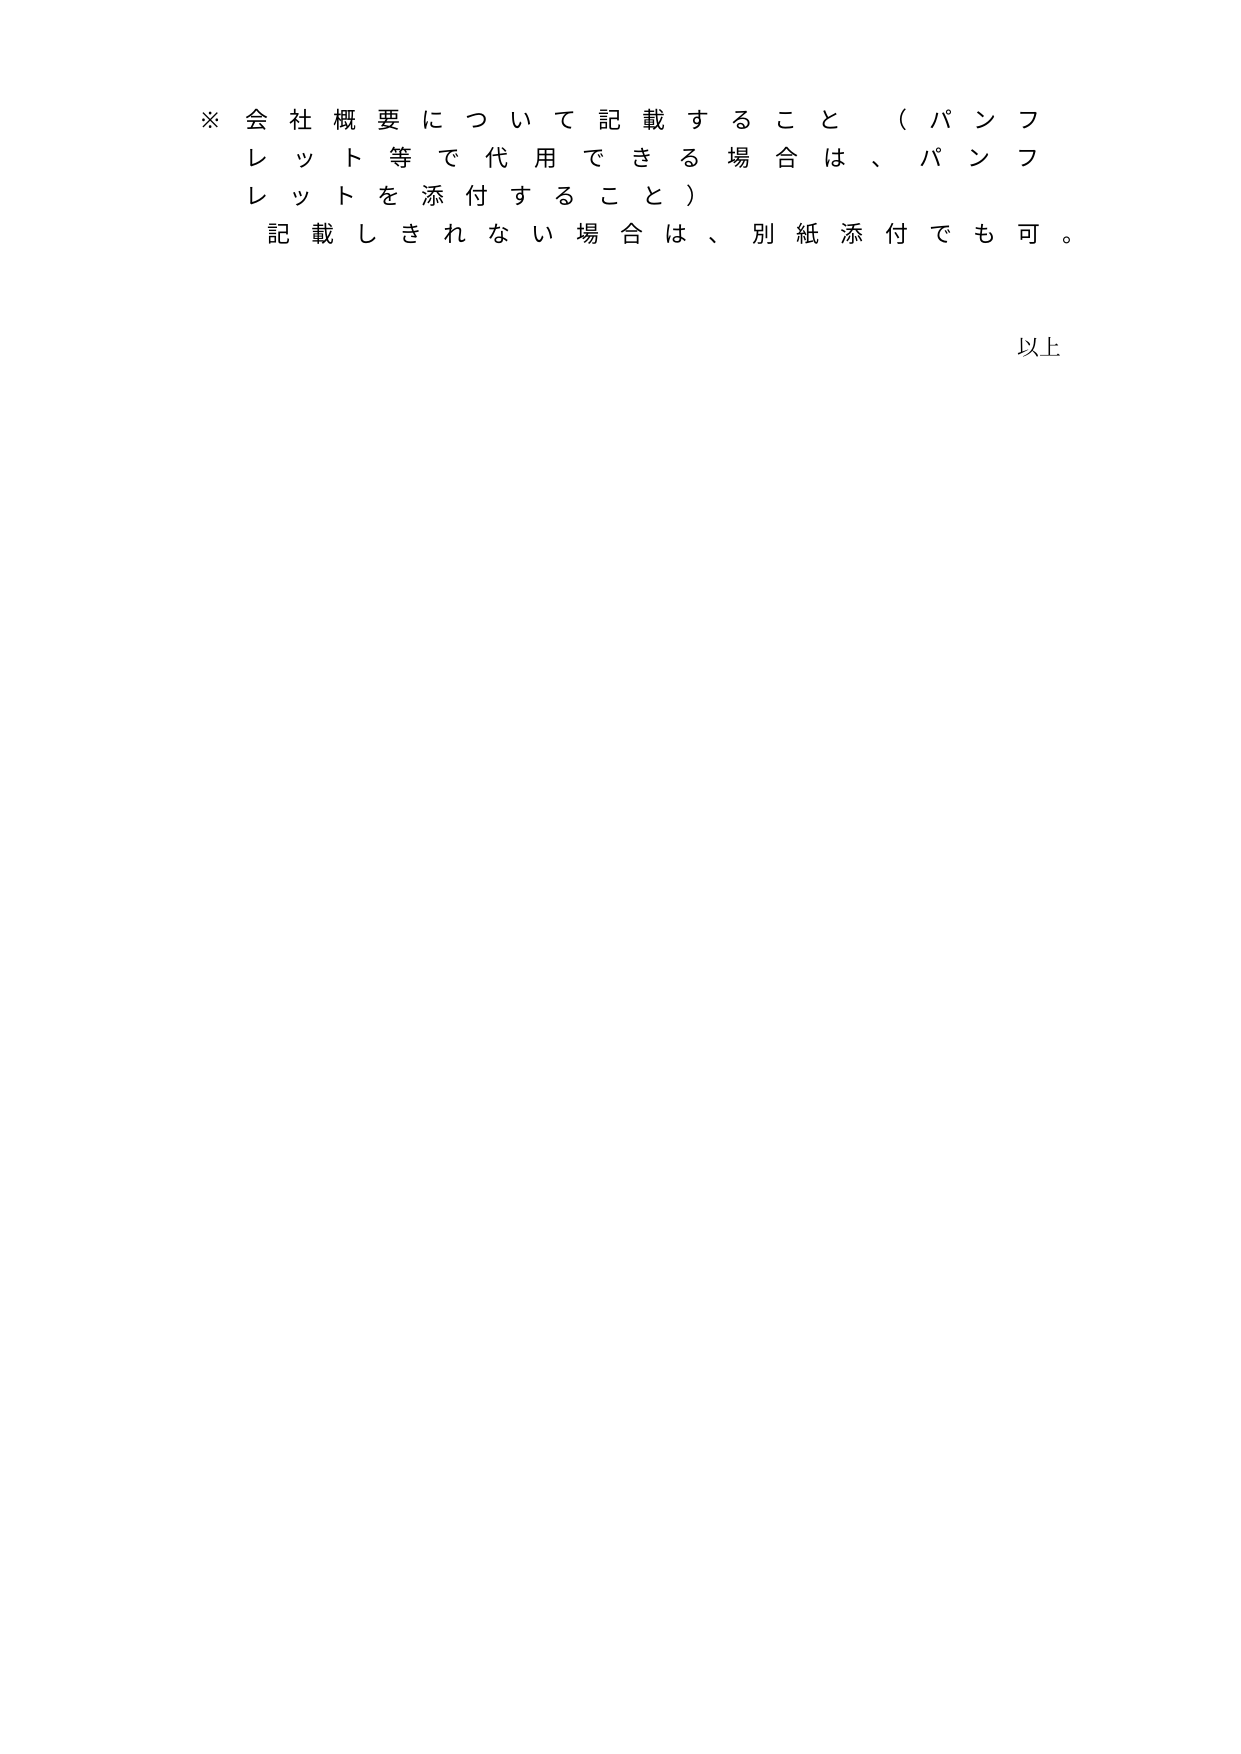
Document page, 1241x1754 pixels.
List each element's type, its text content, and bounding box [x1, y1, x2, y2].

text 以上 [178, 327, 1062, 365]
text 記載しきれない場合は、別紙添付でも可。 [199, 213, 1062, 251]
list 会社概要について記載すること （パンフレット等で代用できる場合は、パンフレットを添付すること） [200, 100, 1062, 213]
